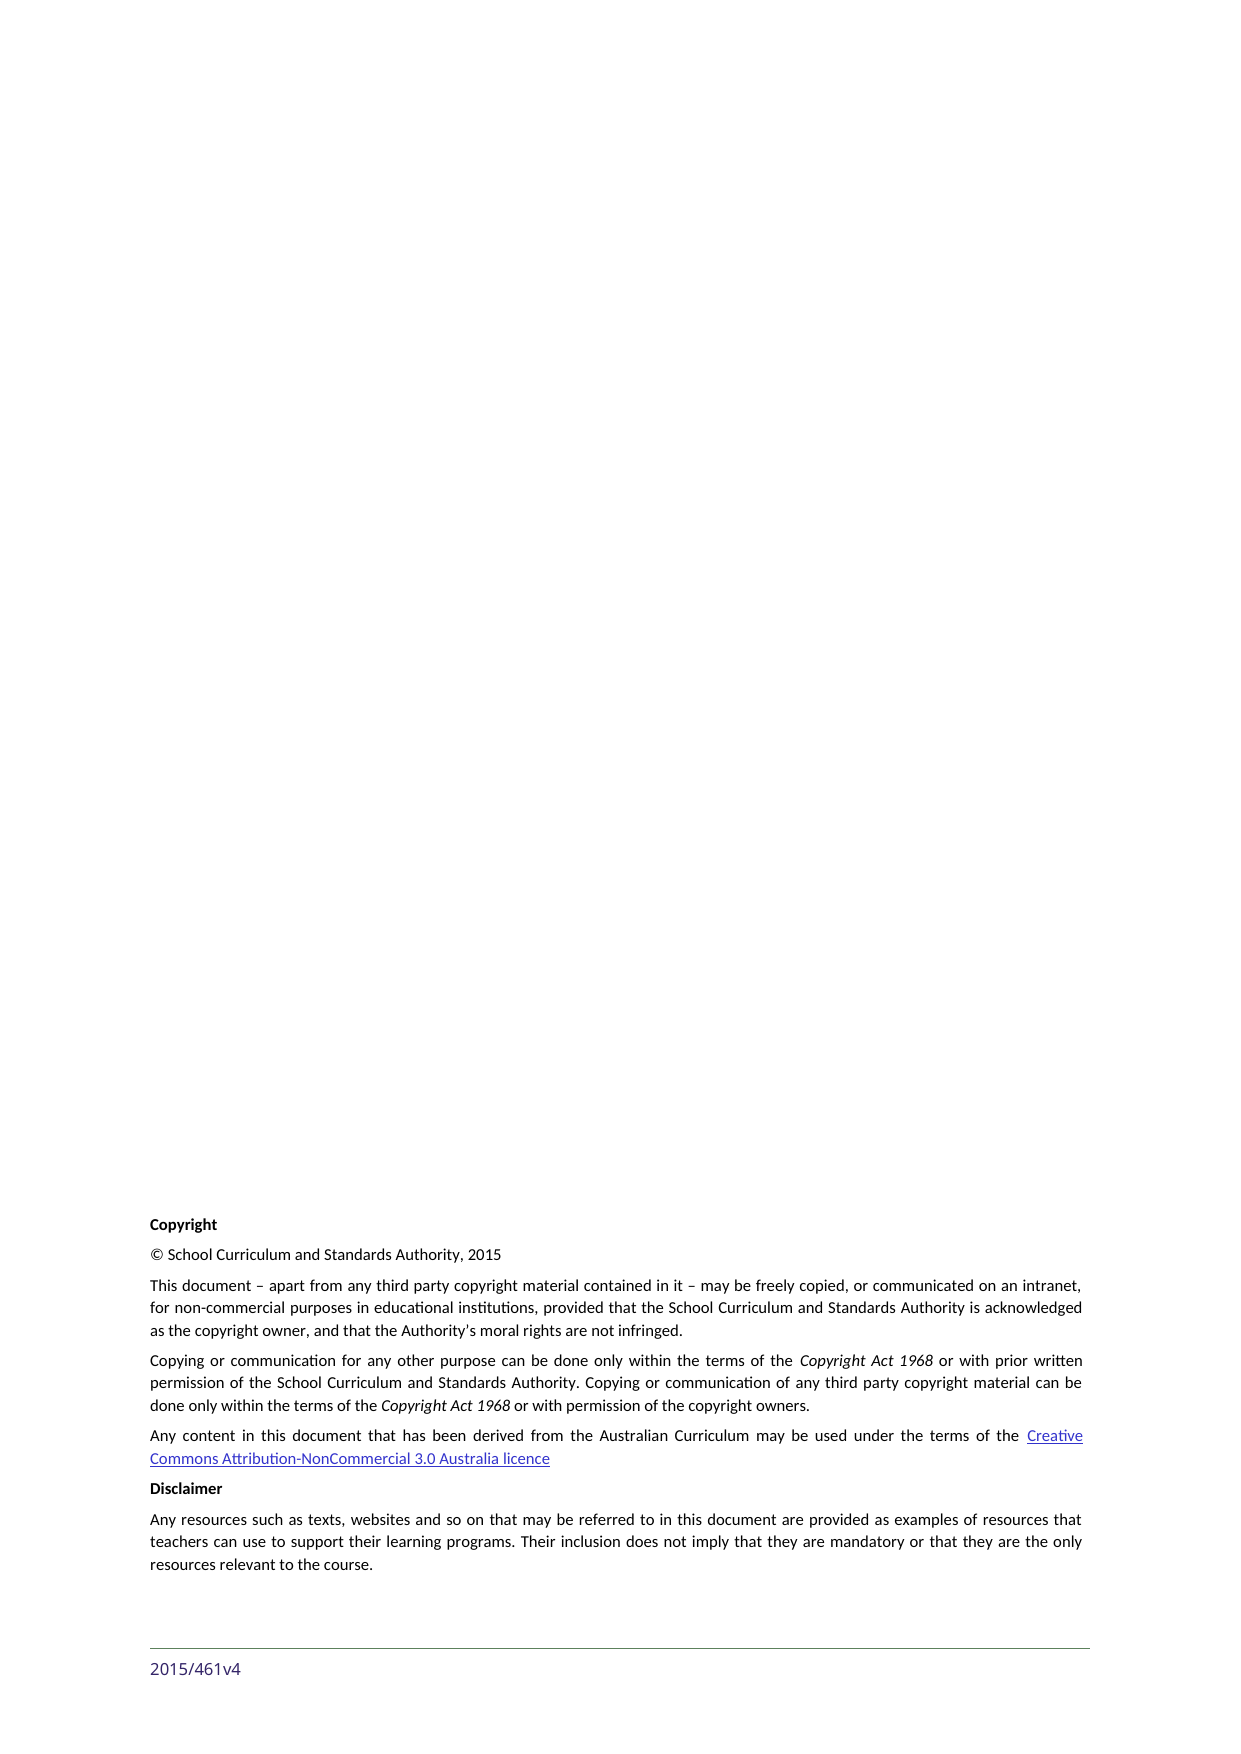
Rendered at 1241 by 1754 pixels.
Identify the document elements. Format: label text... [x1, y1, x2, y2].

text Disclaimer [150, 1478, 1083, 1499]
text Any content in this document that has been derived from the Australian Curriculum may be used under the terms of the Creative Commons Attribution-NonCommercial 3.0 Australia licence [150, 1426, 1083, 1468]
text Copyright [150, 1214, 1083, 1234]
text Copying or communication for any other purpose can be done only within the terms of the Copyright Act 1968 or with prior written permission of the School Curriculum and Standards Authority. Copying or communication of any third party copyright material can be done only within the terms of the Copyright Act 1968 or with permission of the copyright owners. [150, 1350, 1083, 1415]
text © School Curriculum and Standards Authority, 2015 [150, 1244, 1083, 1265]
text This document – apart from any third party copyright material contained in it – may be freely copied, or communicated on an intranet, for non-commercial purposes in educational institutions, provided that the School Curriculum and Standards Authority is acknowledged as the copyright owner, and that the Authority’s moral rights are not infringed. [150, 1275, 1083, 1340]
text Any resources such as texts, websites and so on that may be referred to in this document are provided as examples of resources that teachers can use to support their learning programs. Their inclusion does not imply that they are mandatory or that they are the only resources relevant to the course. [150, 1509, 1083, 1574]
